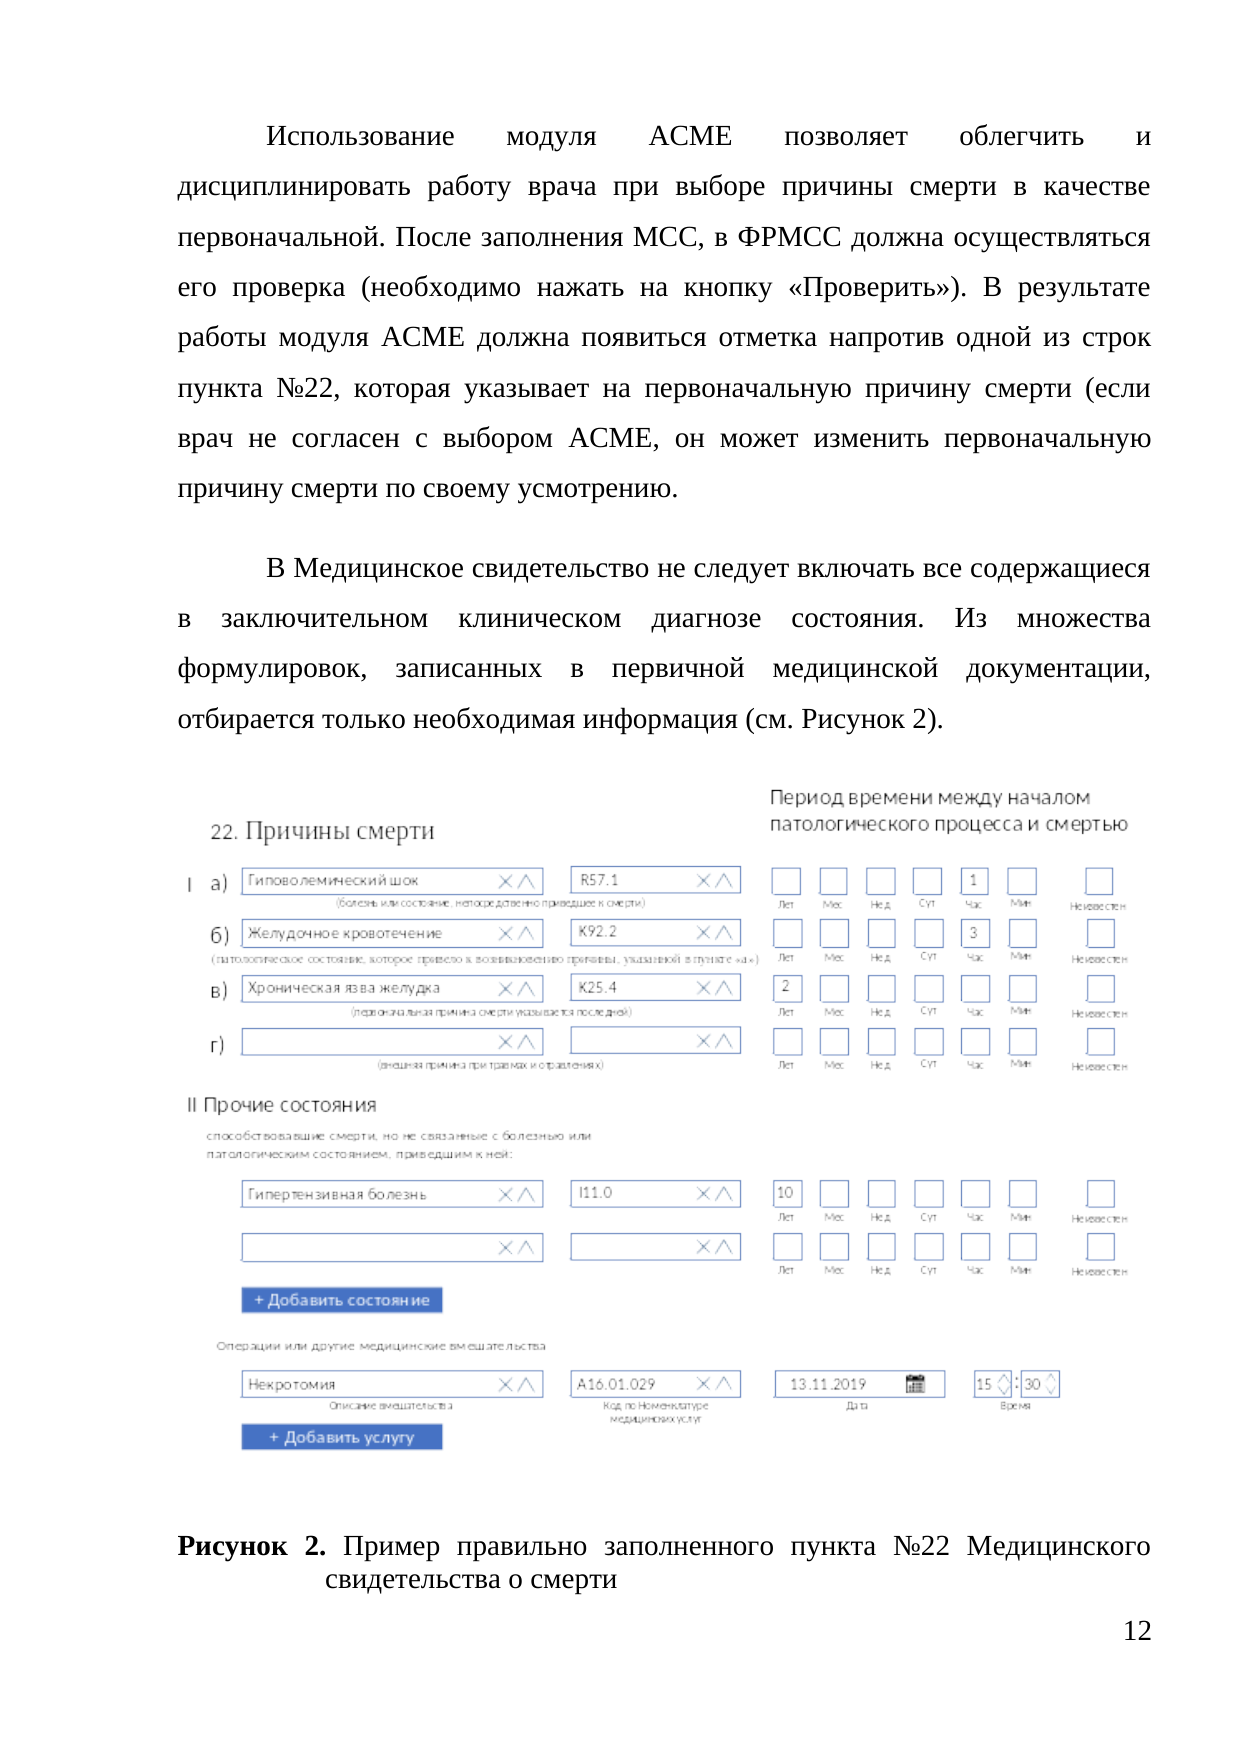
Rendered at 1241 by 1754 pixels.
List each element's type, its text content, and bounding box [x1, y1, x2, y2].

text В Медицинское свидетельство не следует включать все содержащиеся в заключительном клиническом диагнозе состояния. Из множества формулировок, записанных в первичной медицинской документации, отбирается только необходимая информация (см. Рисунок 2). [177, 550, 1152, 734]
text Рисунок 2. Пример правильно заполненного пункта №22 Медицинского свидетельства о смерти [177, 1528, 1152, 1595]
text Использование модуля ACME позволяет облегчить и дисциплинировать работу врача при выборе причины смерти в качестве первоначальной. После заполнения МСС, в ФРМСС должна осуществляться его проверка (необходимо нажать на кнопку «Проверить»). В результате работы модуля ACME должна появиться отметка напротив одной из строк пункта №22, которая указывает на первоначальную причину смерти (если врач не согласен с выбором ACME, он может изменить первоначальную причину смерти по своему усмотрению. [177, 118, 1152, 504]
